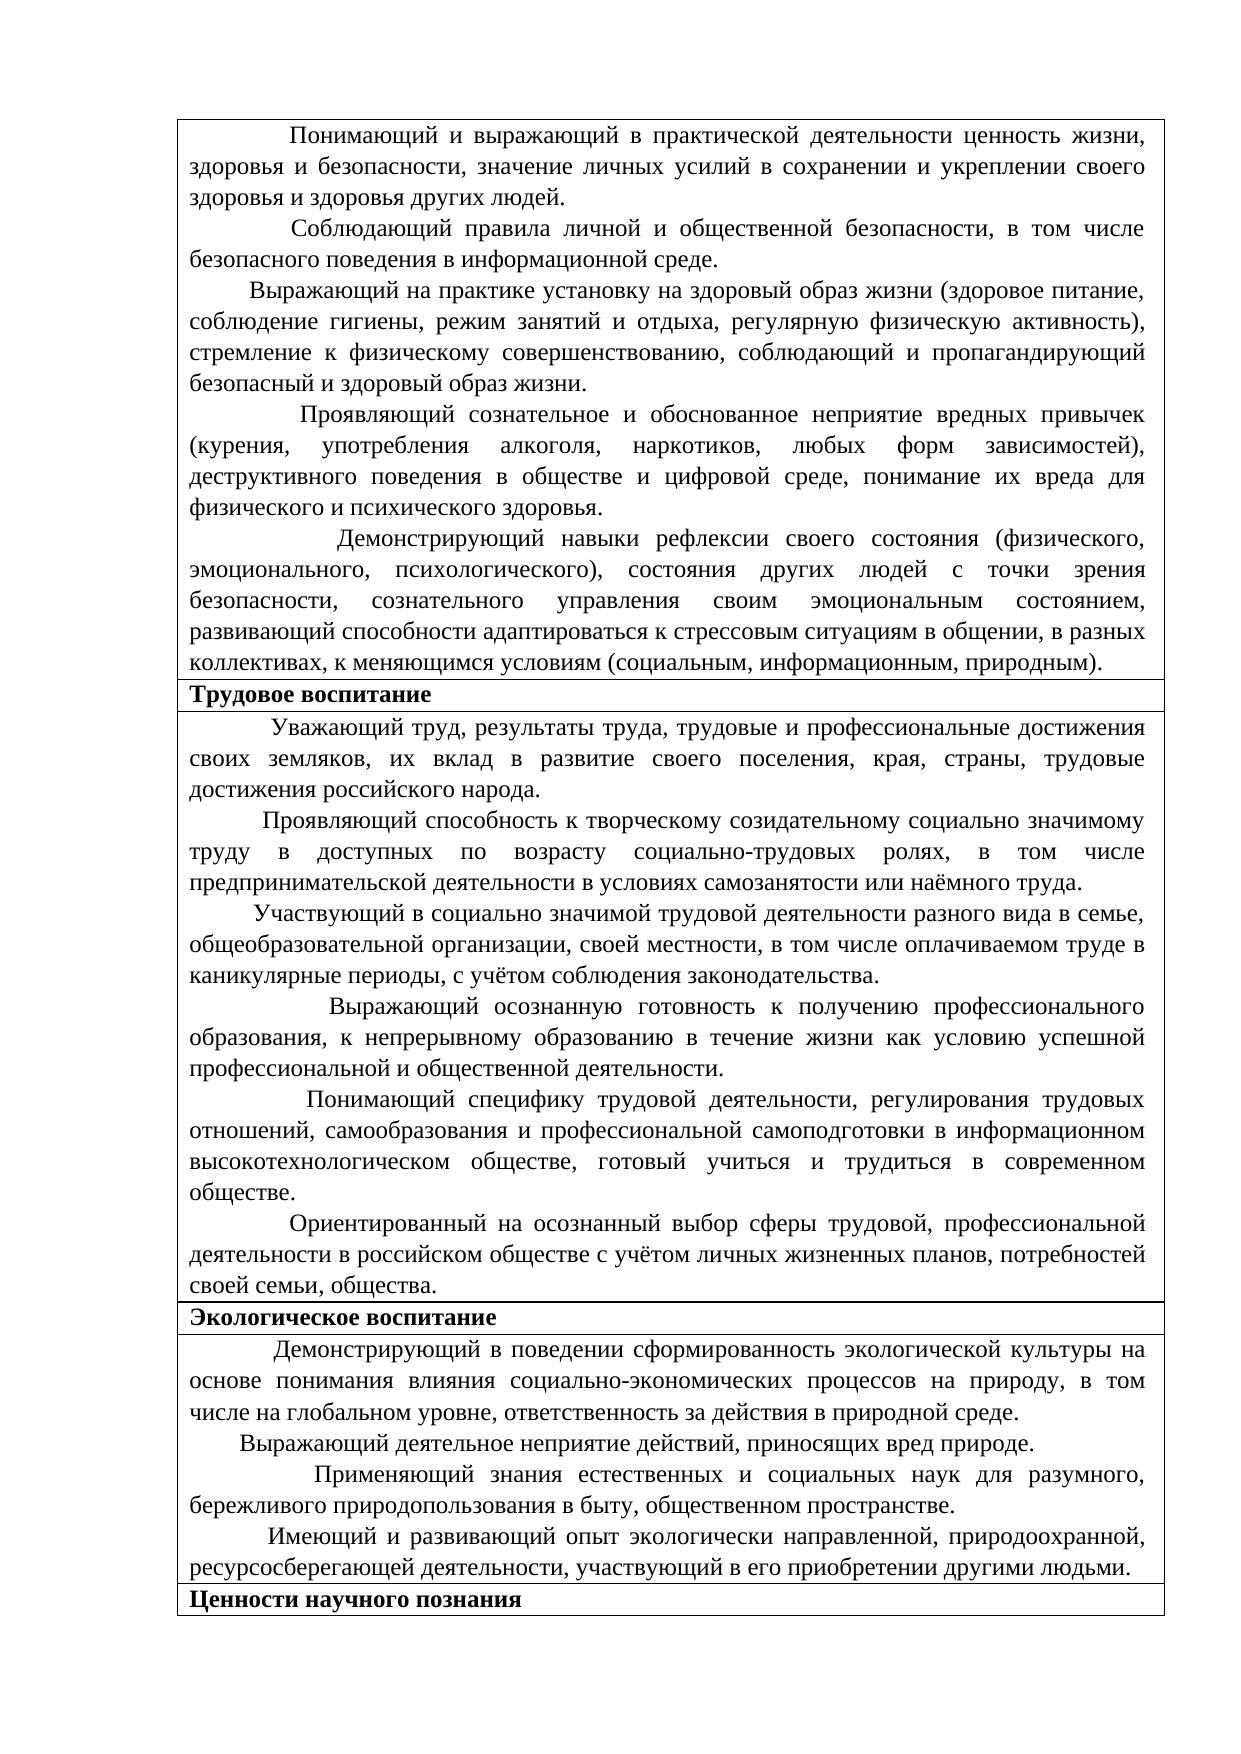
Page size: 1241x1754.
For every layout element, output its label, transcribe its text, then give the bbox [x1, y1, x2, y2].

table_cell Понимающий и выражающий в практической деятельности ценность жизни, здоровья и безопасности, значение личных усилий в сохранении и укреплении своего здоровья и здоровья других людей. Соблюдающий правила личной и общественной безопасности, в том числе безопасного поведения в информационной среде. Выражающий на практике установку на здоровый образ жизни (здоровое питание, соблюдение гигиены, режим занятий и отдыха, регулярную физическую активность), стремление к физическому совершенствованию, соблюдающий и пропагандирующий безопасный и здоровый образ жизни. Проявляющий сознательное и обоснованное неприятие вредных привычек (курения, употребления алкоголя, наркотиков, любых форм зависимостей), деструктивного поведения в обществе и цифровой среде, понимание их вреда для физического и психического здоровья. Демонстрирующий навыки рефлексии своего состояния (физического, эмоционального, психологического), состояния других людей с точки зрения безопасности, сознательного управления своим эмоциональным состоянием, развивающий способности адаптироваться к стрессовым ситуациям в общении, в разных коллективах, к меняющимся условиям (социальным, информационным, природным). [178, 120, 1164, 678]
table_cell Экологическое воспитание [178, 1303, 1164, 1333]
table_cell Уважающий труд, результаты труда, трудовые и профессиональные достижения своих земляков, их вклад в развитие своего поселения, края, страны, трудовые достижения российского народа. Проявляющий способность к творческому созидательному социально значимому труду в доступных по возрасту социально-трудовых ролях, в том числе предпринимательской деятельности в условиях самозанятости или наёмного труда. Участвующий в социально значимой трудовой деятельности разного вида в семье, общеобразовательной организации, своей местности, в том числе оплачиваемом труде в каникулярные периоды, с учётом соблюдения законодательства. Выражающий осознанную готовность к получению профессионального образования, к непрерывному образованию в течение жизни как условию успешной профессиональной и общественной деятельности. Понимающий специфику трудовой деятельности, регулирования трудовых отношений, самообразования и профессиональной самоподготовки в информационном высокотехнологическом обществе, готовый учиться и трудиться в современном обществе. Ориентированный на осознанный выбор сферы трудовой, профессиональной деятельности в российском обществе с учётом личных жизненных планов, потребностей своей семьи, общества. [178, 712, 1164, 1301]
table_cell Ценности научного познания [178, 1584, 1164, 1615]
table_cell Трудовое воспитание [178, 680, 1164, 711]
table_cell Демонстрирующий в поведении сформированность экологической культуры на основе понимания влияния социально-экономических процессов на природу, в том числе на глобальном уровне, ответственность за действия в природной среде. Выражающий деятельное неприятие действий, приносящих вред природе. Применяющий знания естественных и социальных наук для разумного, бережливого природопользования в быту, общественном пространстве. Имеющий и развивающий опыт экологически направленной, природоохранной, ресурсосберегающей деятельности, участвующий в его приобретении другими людьми. [178, 1335, 1164, 1583]
